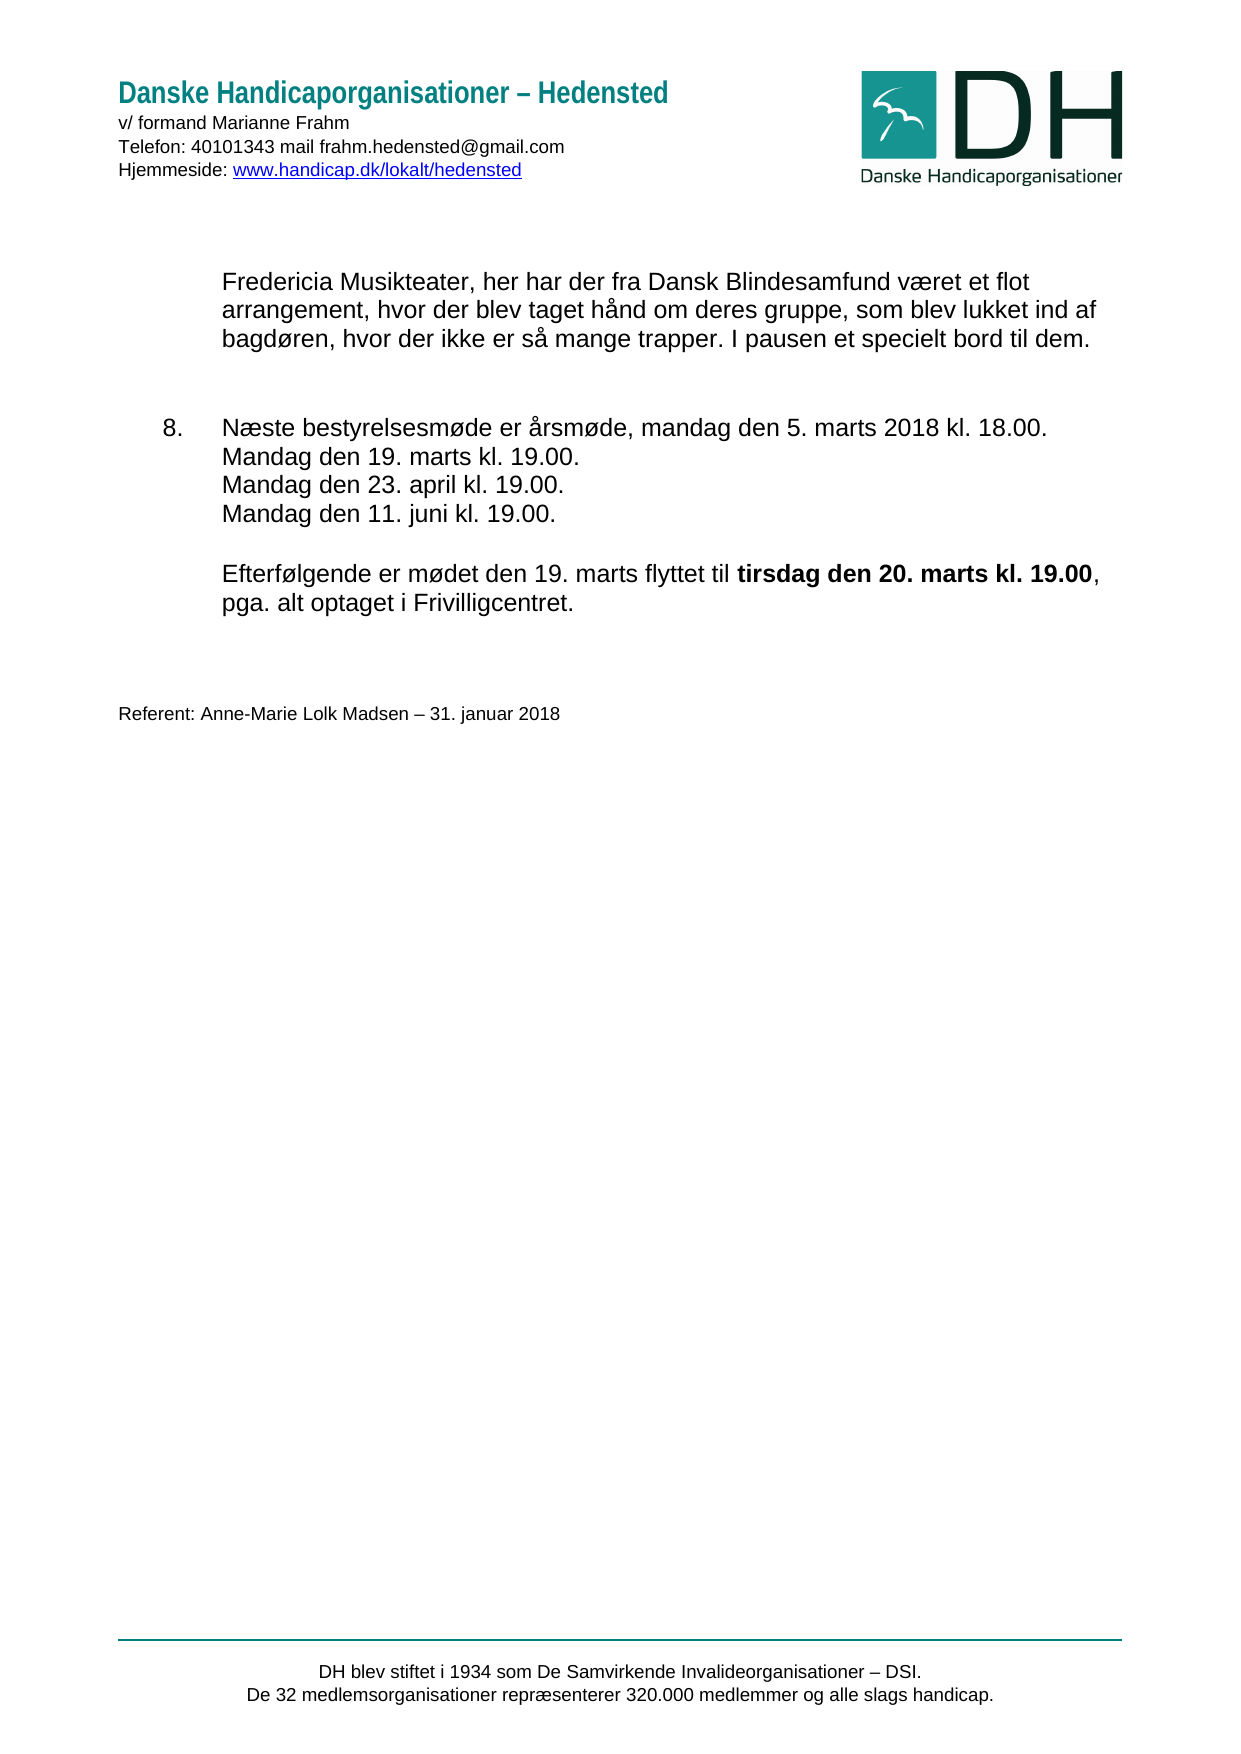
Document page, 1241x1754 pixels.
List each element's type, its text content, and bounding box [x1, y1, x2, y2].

text Fredericia Musikteater, her har der fra Dansk Blindesamfund været et flot arrangement, hvor der blev taget hånd om deres gruppe, som blev lukket ind af bagdøren, hvor der ikke er så mange trapper. I pausen et specielt bord til dem. [222, 267, 1122, 353]
text Referent: Anne-Marie Lolk Madsen – 31. januar 2018 [118, 703, 1122, 724]
text Mandag den 23. april kl. 19.00. [118, 470, 1122, 499]
text Mandag den 19. marts kl. 19.00. [118, 441, 1122, 470]
text Mandag den 11. juni kl. 19.00. [118, 499, 1122, 528]
picture [861, 71, 1123, 186]
text Efterfølgende er mødet den 19. marts flyttet til tirsdag den 20. marts kl. 19.00, pga. alt optaget i Frivilligcentret. [222, 559, 1122, 616]
text 8. Næste bestyrelsesmøde er årsmøde, mandag den 5. marts 2018 kl. 18.00. [118, 413, 1122, 441]
